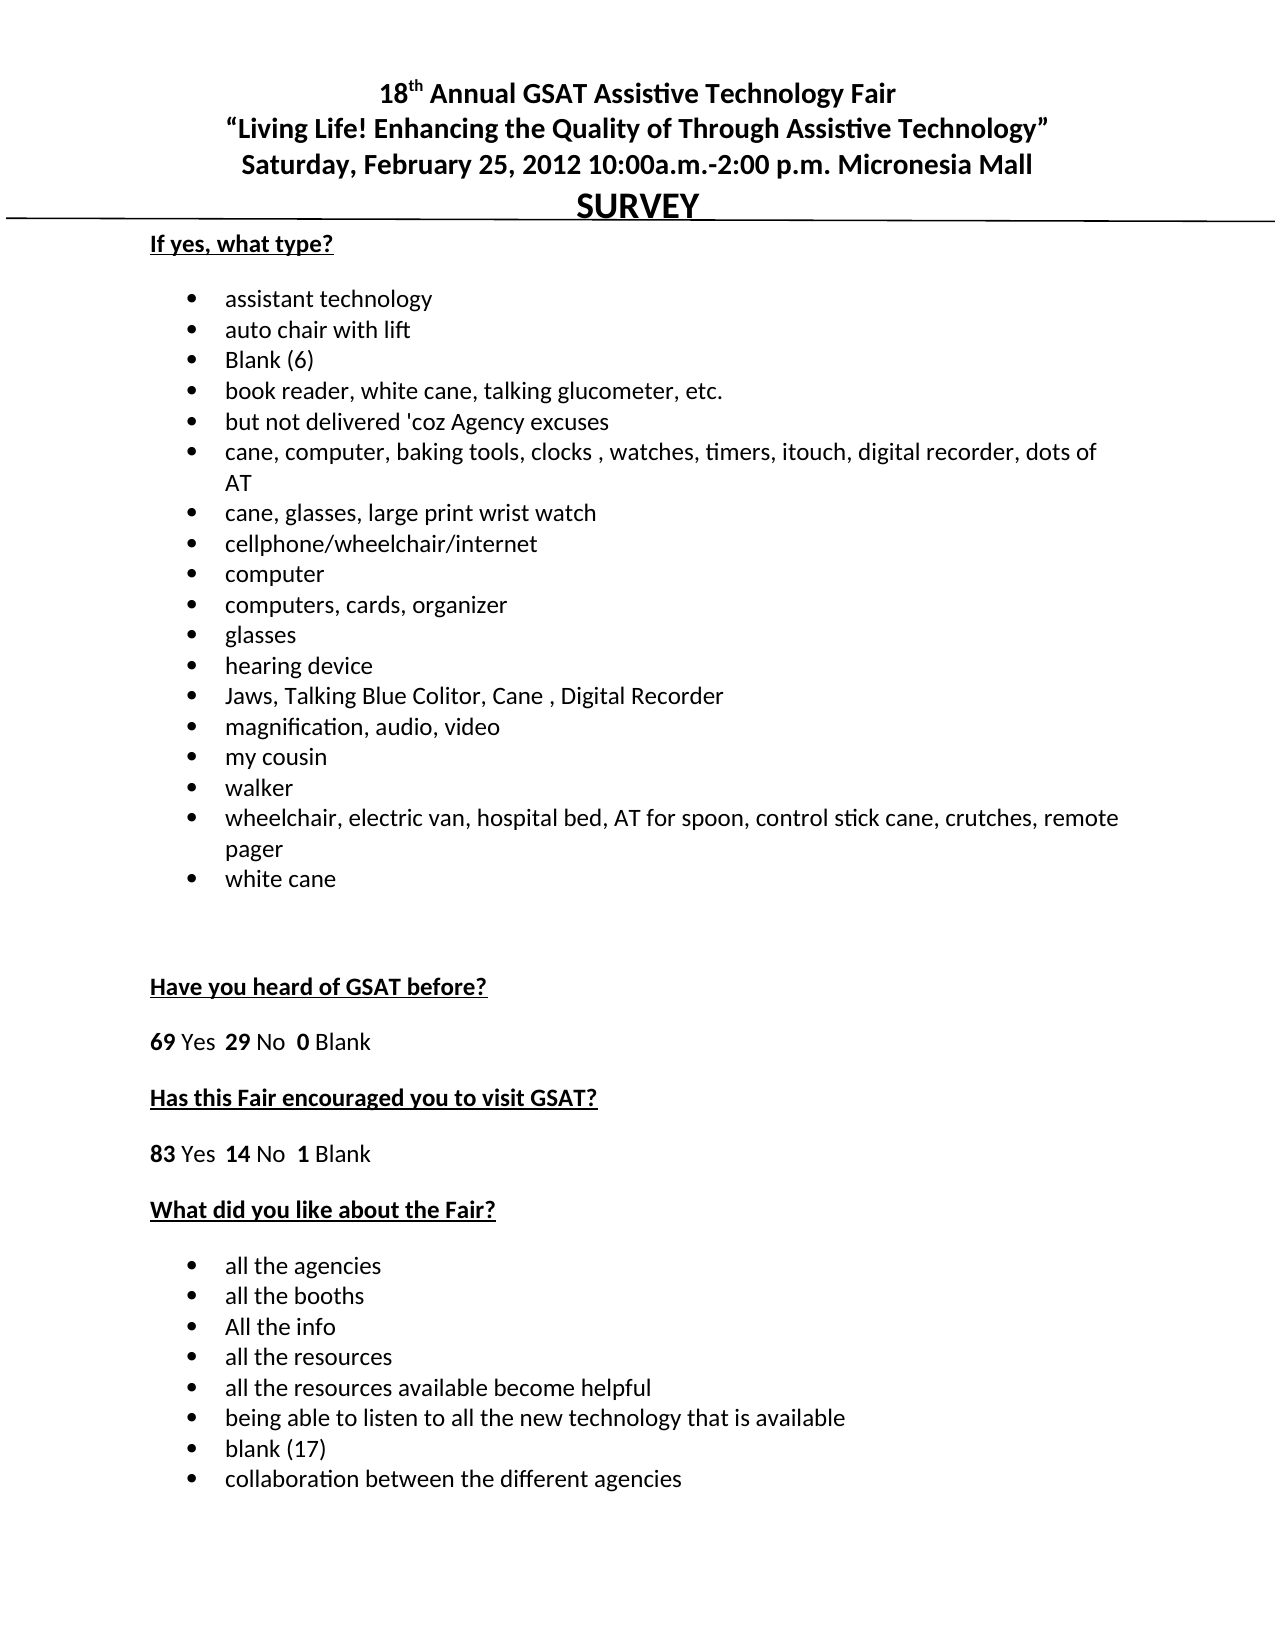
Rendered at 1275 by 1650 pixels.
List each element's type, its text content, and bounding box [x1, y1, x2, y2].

list being able to listen to all the new technology that is available [187, 1402, 1125, 1433]
list but not delivered 'coz Agency excuses [187, 406, 1125, 436]
list book reader, white cane, talking glucometer, etc. [187, 375, 1125, 406]
list All the info [187, 1311, 1125, 1341]
list white cane [187, 863, 1125, 894]
list auto chair with lift [187, 314, 1125, 344]
list my cousin [187, 741, 1125, 772]
list hearing device [187, 650, 1125, 680]
text Has this Fair encouraged you to visit GSAT? [150, 1082, 1125, 1113]
list collaboration between the different agencies [187, 1463, 1125, 1494]
list cane, computer, baking tools, clocks , watches, timers, itouch, digital recorder, dots of AT [187, 436, 1125, 497]
list blank (17) [187, 1433, 1125, 1463]
list all the resources [187, 1341, 1125, 1372]
list all the booths [187, 1280, 1125, 1311]
list magnification, audio, video [187, 711, 1125, 741]
text 83 Yes 14 No 1 Blank [150, 1138, 1125, 1169]
list Blank (6) [187, 344, 1125, 375]
list all the resources available become helpful [187, 1372, 1125, 1402]
list cane, glasses, large print wrist watch [187, 497, 1125, 528]
list wheelchair, electric van, hospital bed, AT for spoon, control stick cane, crutches, remote pager [187, 802, 1125, 863]
text What did you like about the Fair? [150, 1194, 1125, 1224]
list walker [187, 772, 1125, 802]
list Jaws, Talking Blue Colitor, Cane , Digital Recorder [187, 680, 1125, 711]
list computers, cards, organizer [187, 589, 1125, 619]
text Have you heard of GSAT before? [150, 971, 1125, 1001]
text If yes, what type? [150, 228, 1125, 258]
list computer [187, 558, 1125, 589]
list cellphone/wheelchair/internet [187, 528, 1125, 558]
list assistant technology [187, 283, 1125, 314]
text 69 Yes 29 No 0 Blank [150, 1026, 1125, 1057]
list glasses [187, 619, 1125, 650]
list all the agencies [187, 1250, 1125, 1280]
